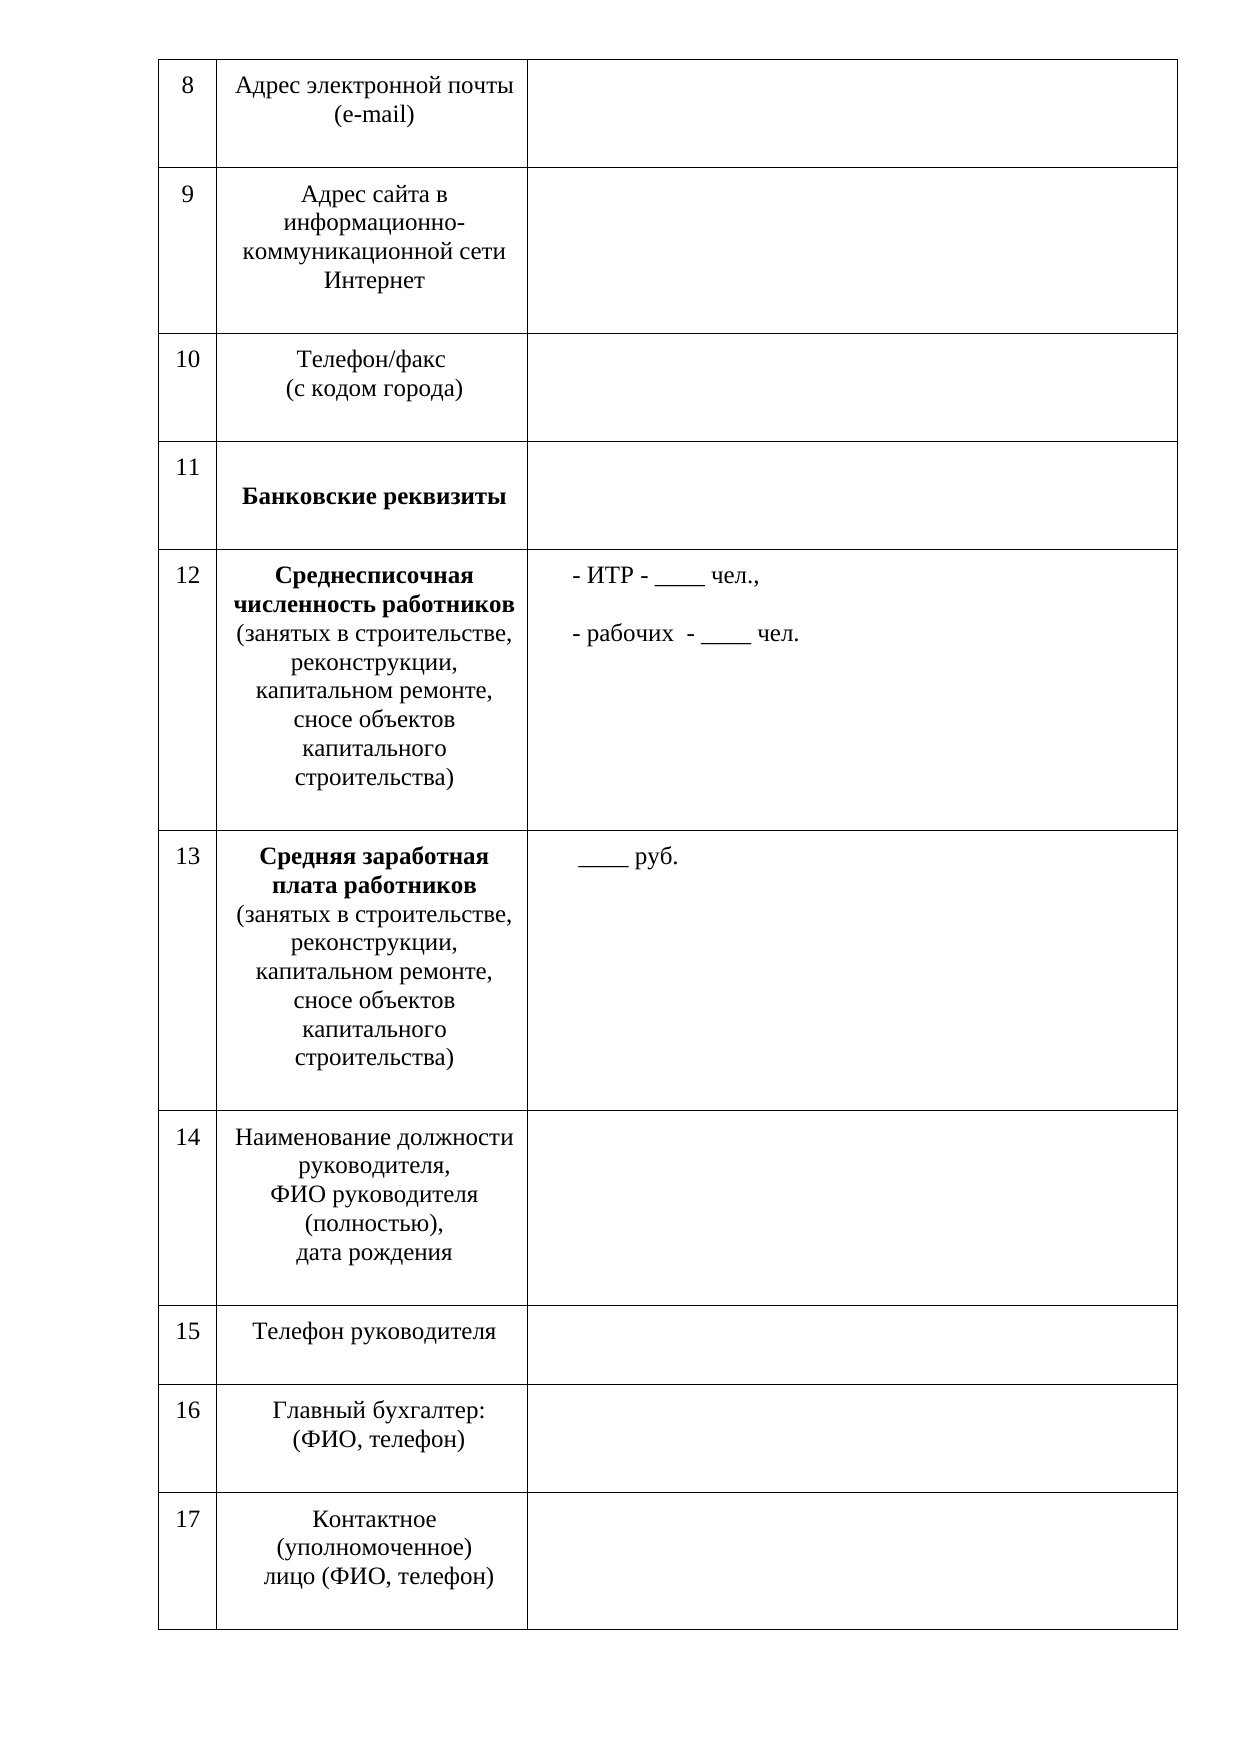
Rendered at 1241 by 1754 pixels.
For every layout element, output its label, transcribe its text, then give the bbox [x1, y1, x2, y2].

table_cell - ИТР - ____ чел., - рабочих - ____ чел. [528, 550, 1177, 830]
table_cell Главный бухгалтер: (ФИО, телефон) [217, 1385, 527, 1492]
table_cell 8 [159, 60, 216, 167]
table_cell 14 [159, 1111, 216, 1305]
table_cell Среднесписочная численность работников (занятых в строительстве, реконструкции, капитальном ремонте, сносе объектов капитального строительства) [217, 550, 527, 830]
table_cell 13 [159, 831, 216, 1110]
table_cell Адрес сайта в информационно-коммуникационной сети Интернет [217, 168, 527, 333]
table_cell [528, 334, 1177, 441]
table_cell 11 [159, 442, 216, 549]
table_cell [528, 1111, 1177, 1305]
table_cell [528, 1385, 1177, 1492]
table_cell 10 [159, 334, 216, 441]
table_cell Средняя заработная плата работников (занятых в строительстве, реконструкции, капитальном ремонте, сносе объектов капитального строительства) [217, 831, 527, 1110]
table_cell Наименование должности руководителя, ФИО руководителя (полностью), дата рождения [217, 1111, 527, 1305]
table_cell ____ руб. [528, 831, 1177, 1110]
table_cell Контактное (уполномоченное) лицо (ФИО, телефон) [217, 1493, 527, 1629]
table_cell [528, 168, 1177, 333]
table_cell 9 [159, 168, 216, 333]
table_cell Телефон руководителя [217, 1306, 527, 1384]
table_cell [528, 1306, 1177, 1384]
table_cell Телефон/факс (с кодом города) [217, 334, 527, 441]
table_cell 16 [159, 1385, 216, 1492]
table_cell Адрес электронной почты (e-mail) [217, 60, 527, 167]
table_cell Банковские реквизиты [217, 442, 527, 549]
table_cell [528, 1493, 1177, 1629]
table_cell 15 [159, 1306, 216, 1384]
table_cell [528, 60, 1177, 167]
table_cell [528, 442, 1177, 549]
table_cell 17 [159, 1493, 216, 1629]
table_cell 12 [159, 550, 216, 830]
